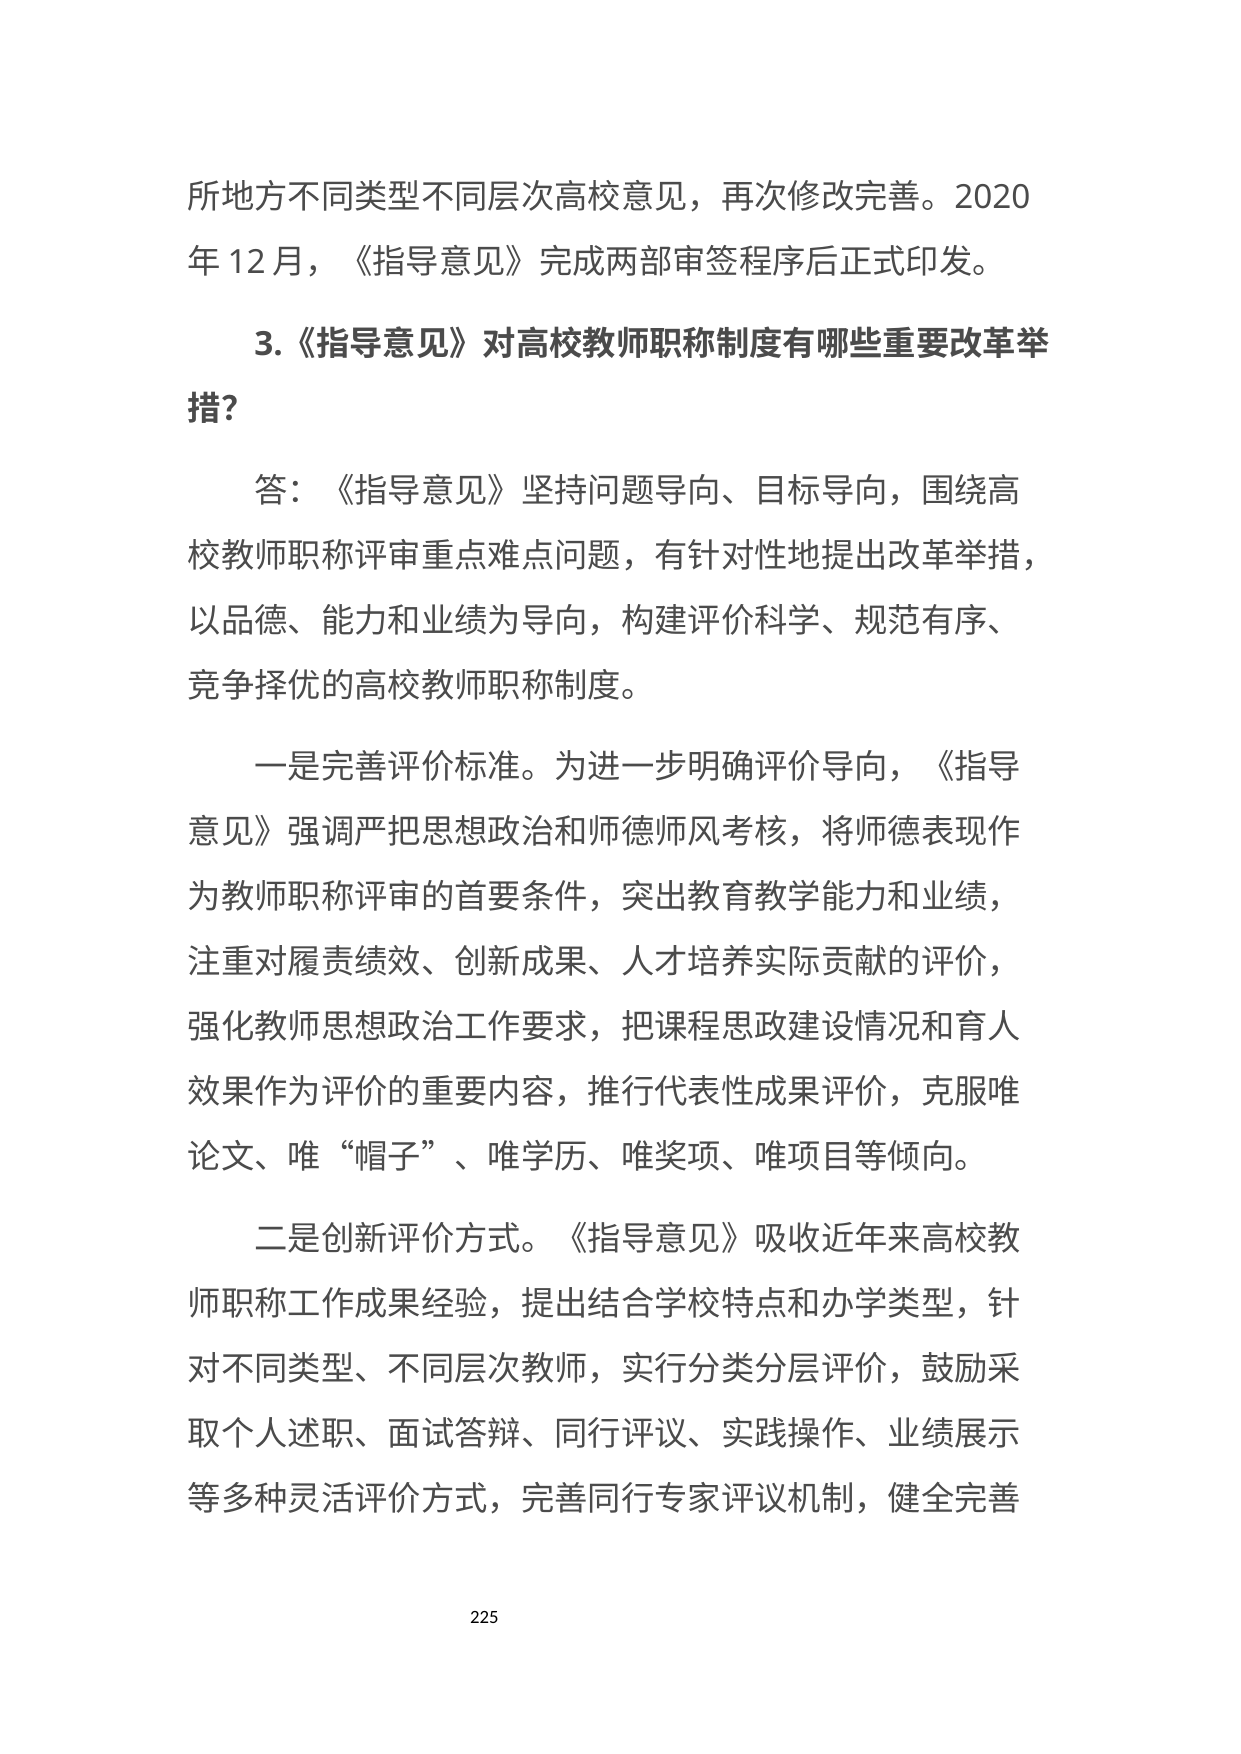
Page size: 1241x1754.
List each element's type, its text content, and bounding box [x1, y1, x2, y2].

text 一是完善评价标准。为进一步明确评价导向，《指导意见》强调严把思想政治和师德师风考核，将师德表现作为教师职称评审的首要条件，突出教育教学能力和业绩，注重对履责绩效、创新成果、人才培养实际贡献的评价，强化教师思想政治工作要求，把课程思政建设情况和育人效果作为评价的重要内容，推行代表性成果评价，克服唯论文、唯“帽子”、唯学历、唯奖项、唯项目等倾向。 [187, 732, 1053, 1187]
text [187, 162, 1053, 292]
text 3.《指导意见》对高校教师职称制度有哪些重要改革举措？ [187, 309, 1053, 439]
text 答：《指导意见》坚持问题导向、目标导向，围绕高校教师职称评审重点难点问题，有针对性地提出改革举措，以品德、能力和业绩为导向，构建评价科学、规范有序、竞争择优的高校教师职称制度。 [187, 455, 1053, 715]
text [187, 1204, 1053, 1529]
